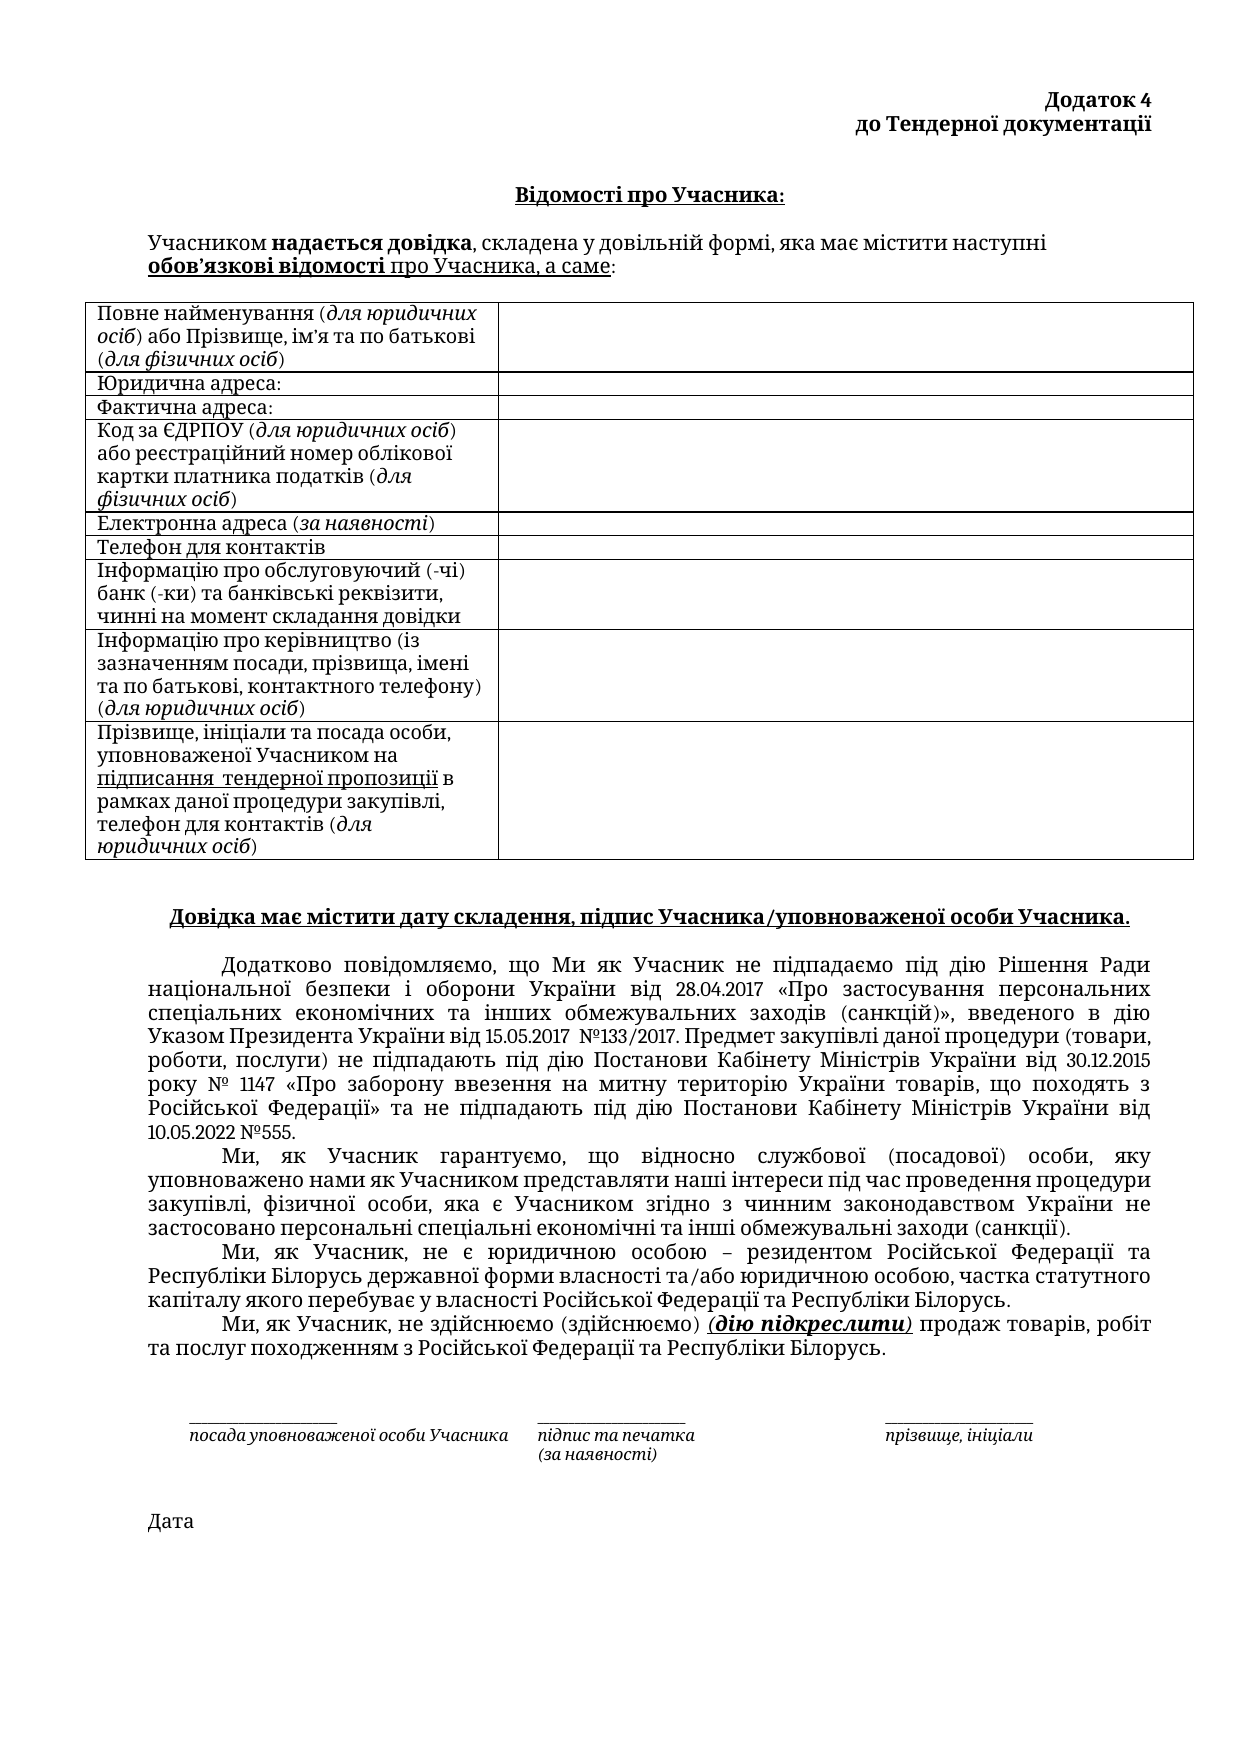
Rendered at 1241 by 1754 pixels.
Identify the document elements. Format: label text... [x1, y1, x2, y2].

text Учасником надається довідка, складена у довільній формі, яка має містити наступні обов’язкові відомості про Учасника, а саме: [148, 231, 1152, 279]
table_header [499, 303, 1193, 371]
table_cell прізвище, ініціали [873, 1427, 1240, 1465]
table_cell Інформацію про обслуговуючий (-чі) банк (-ки) та банківські реквізити, чинні на момент складання довідки [86, 560, 498, 628]
table_cell посада уповноваженої особи Учасника [177, 1427, 525, 1465]
text Додаток 4 [148, 88, 1152, 112]
text Довідка має містити дату складення, підпис Учасника/уповноваженої особи Учасника. [148, 905, 1152, 929]
table_cell [499, 396, 1193, 419]
table_cell Фактична адреса: [86, 396, 498, 419]
table_cell Код за ЄДРПОУ (для юридичних осіб) або реєстраційний номер облікової картки платника податків (для фізичних осіб) [86, 420, 498, 511]
text Ми, як Учасник гарантуємо, що відносно службової (посадової) особи, яку уповноважено нами як Учасником представляти наші інтереси під час проведення процедури закупівлі, фізичної особи, яка є Учасником згідно з чинним законодавством України не застосовано персональні спеціальні економічні та інші обмежувальні заходи (санкції). [148, 1145, 1152, 1241]
table_cell [499, 513, 1193, 535]
text Додатково повідомляємо, що Ми як Учасник не підпадаємо під дію Рішення Ради національної безпеки і оборони України від 28.04.2017 «Про застосування персональних спеціальних економічних та інших обмежувальних заходів (санкцій)», введеного в дію Указом Президента України від 15.05.2017 №133/2017. Предмет закупівлі даної процедури (товари, роботи, послуги) не підпадають під дію Постанови Кабінету Міністрів України від 30.12.2015 року № 1147 «Про заборону ввезення на митну територію України товарів, що походять з Російської Федерації» та не підпадають під дію Постанови Кабінету Міністрів України від 10.05.2022 №555. [148, 953, 1152, 1145]
table_cell Електронна адреса (за наявності) [86, 513, 498, 535]
text до Тендерної документації [148, 112, 1152, 136]
table_cell підпис та печатка (за наявності) [525, 1427, 873, 1465]
text Відомості про Учасника: [148, 183, 1152, 207]
table_header ________________________ [177, 1408, 525, 1427]
table_cell [499, 373, 1193, 395]
table_cell [499, 420, 1193, 511]
table_cell [499, 560, 1193, 628]
text Дата [148, 1511, 1152, 1533]
text Ми, як Учасник, не є юридичною особою – резидентом Російської Федерації та Республіки Білорусь державної форми власності та/або юридичною особою, частка статутного капіталу якого перебуває у власності Російської Федерації та Республіки Білорусь. [148, 1241, 1152, 1313]
table_cell Телефон для контактів [86, 536, 498, 559]
table_cell [499, 536, 1193, 559]
table_cell Прізвище, ініціали та посада особи, уповноваженої Учасником на підписання тендерної пропозиції в рамках даної процедури закупівлі, телефон для контактів (для юридичних осіб) [86, 722, 498, 859]
text Ми, як Учасник, не здійснюємо (здійснюємо) (дію підкреслити) продаж товарів, робіт та послуг походженням з Російської Федерації та Республіки Білорусь. [148, 1313, 1152, 1361]
table_header ________________________ [873, 1408, 1240, 1427]
table_cell [499, 722, 1193, 859]
table_header Повне найменування (для юридичних осіб) або Прізвище, ім’я та по батькові (для фізичних осіб) [86, 303, 498, 371]
table_header ________________________ [525, 1408, 873, 1427]
table_cell Інформацію про керівництво (із зазначенням посади, прізвища, імені та по батькові, контактного телефону) (для юридичних осіб) [86, 630, 498, 721]
table_cell [499, 630, 1193, 721]
table_cell Юридична адреса: [86, 373, 498, 395]
